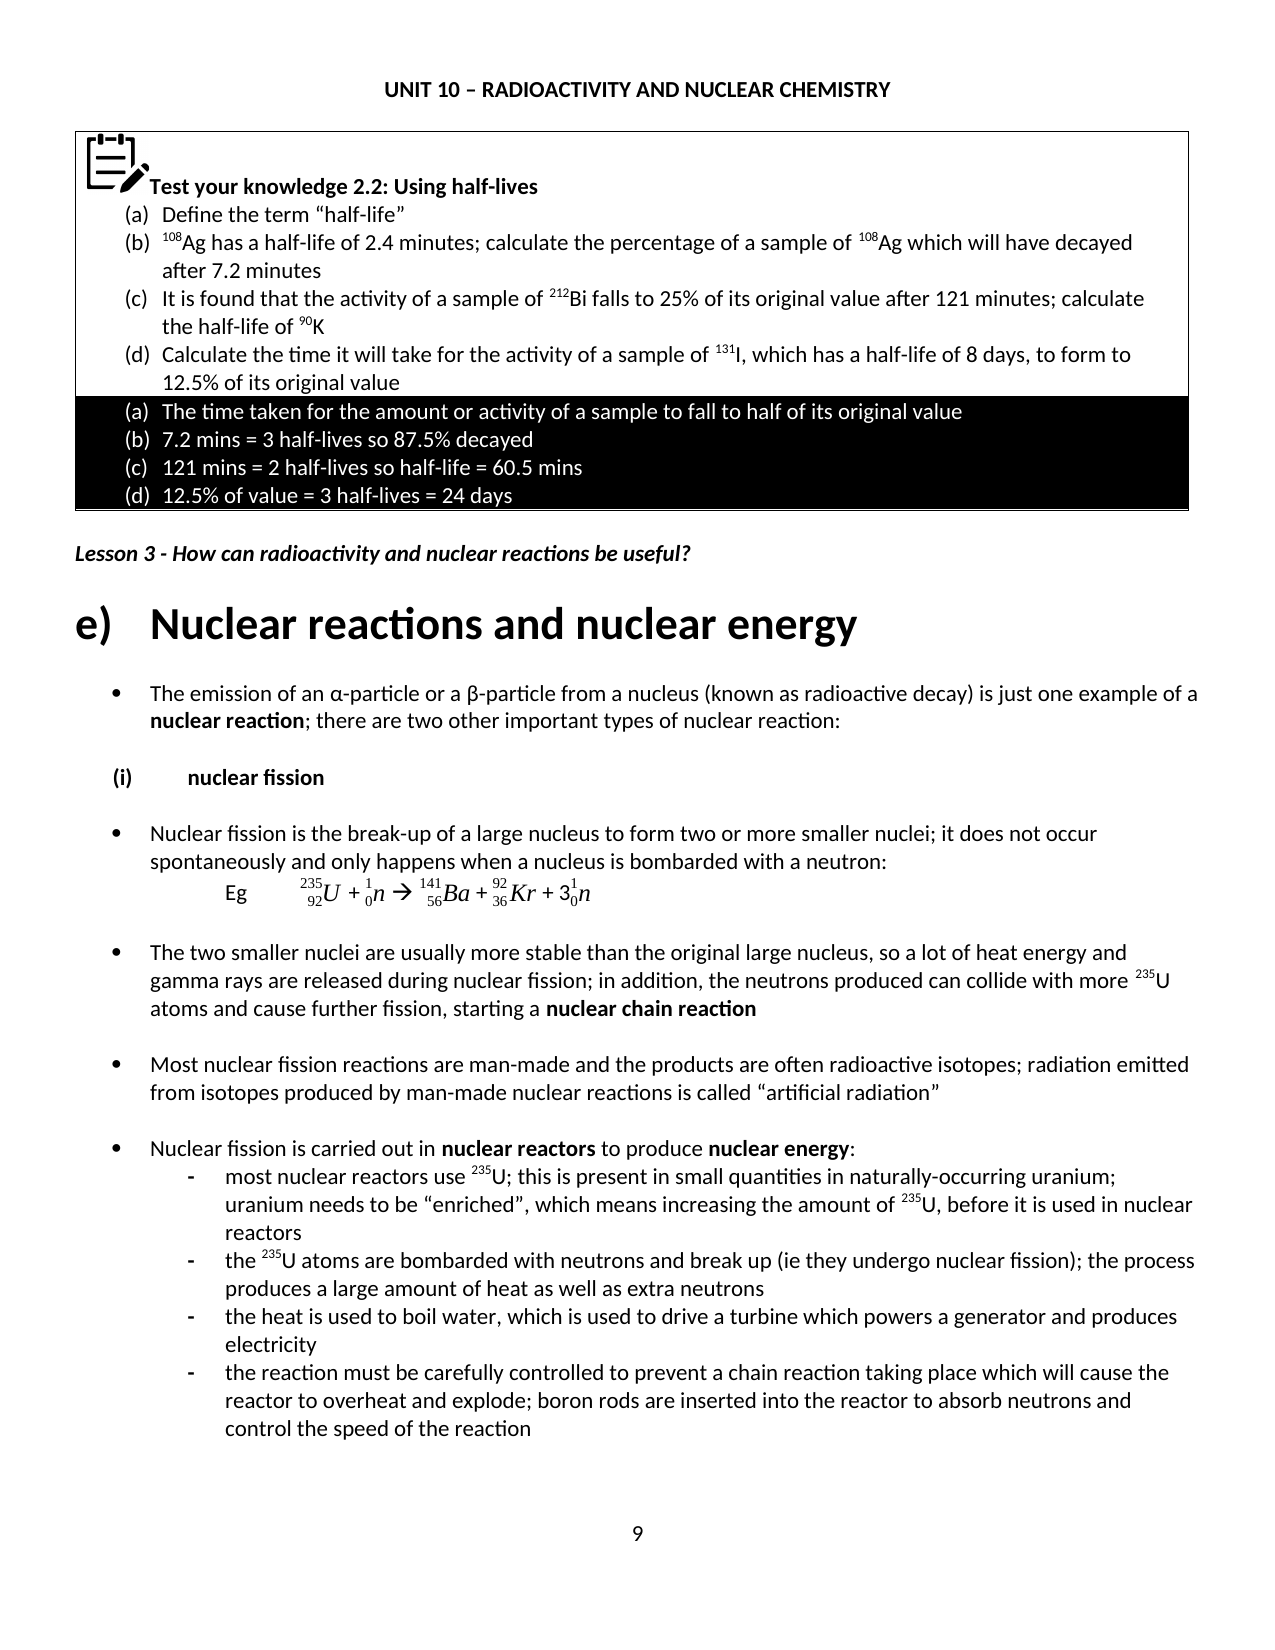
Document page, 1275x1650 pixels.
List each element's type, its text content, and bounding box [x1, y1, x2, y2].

list the heat is used to boil water, which is used to drive a turbine which powers a generator and produces electricity [187, 1302, 1200, 1358]
list The two smaller nuclei are usually more stable than the original large nucleus, so a lot of heat energy and gamma rays are released during nuclear fission; in addition, the neutrons produced can collide with more 235U atoms and cause further fission, starting a nuclear chain reaction [112, 938, 1200, 1022]
table_header Test your knowledge 2.2: Using half-lives Define the term “half-life” 108Ag has a half-life of 2.4 minutes; calculate the percentage of a sample of 108Ag which will have decayed after 7.2 minutes It is found that the activity of a sample of 212Bi falls to 25% of its original value after 121 minutes; calculate the half-life of 90K Calculate the time it will take for the activity of a sample of 131I, which has a half-life of 8 days, to form to 12.5% of its original value [76, 132, 1188, 396]
list The emission of an α-particle or a β-particle from a nucleus (known as radioactive decay) is just one example of a nuclear reaction; there are two other important types of nuclear reaction: [112, 679, 1200, 735]
text Lesson 3 - How can radioactivity and nuclear reactions be useful? [75, 539, 1200, 567]
list the reaction must be carefully controlled to prevent a chain reaction taking place which will cause the reactor to overheat and explode; boron rods are inserted into the reactor to absorb neutrons and control the speed of the reaction [187, 1358, 1200, 1442]
list Eg + + + 3 [225, 875, 1200, 910]
list Nuclear reactions and nuclear energy [75, 595, 1200, 651]
list Nuclear fission is the break-up of a large nucleus to form two or more smaller nuclei; it does not occur spontaneously and only happens when a nucleus is bombarded with a neutron: [112, 819, 1200, 875]
list the 235U atoms are bombarded with neutrons and break up (ie they undergo nuclear fission); the process produces a large amount of heat as well as extra neutrons [187, 1246, 1200, 1302]
text (i) nuclear fission [112, 763, 1200, 791]
list most nuclear reactors use 235U; this is present in small quantities in naturally-occurring uranium; uranium needs to be “enriched”, which means increasing the amount of 235U, before it is used in nuclear reactors [187, 1162, 1200, 1246]
table_cell The time taken for the amount or activity of a sample to fall to half of its original value 7.2 mins = 3 half-lives so 87.5% decayed 121 mins = 2 half-lives so half-life = 60.5 mins 12.5% of value = 3 half-lives = 24 days [76, 398, 1188, 509]
list Most nuclear fission reactions are man-made and the products are often radioactive isotopes; radiation emitted from isotopes produced by man-made nuclear reactions is called “artificial radiation” [112, 1050, 1200, 1106]
picture [86, 132, 150, 195]
list Nuclear fission is carried out in nuclear reactors to produce nuclear energy: [112, 1134, 1200, 1162]
